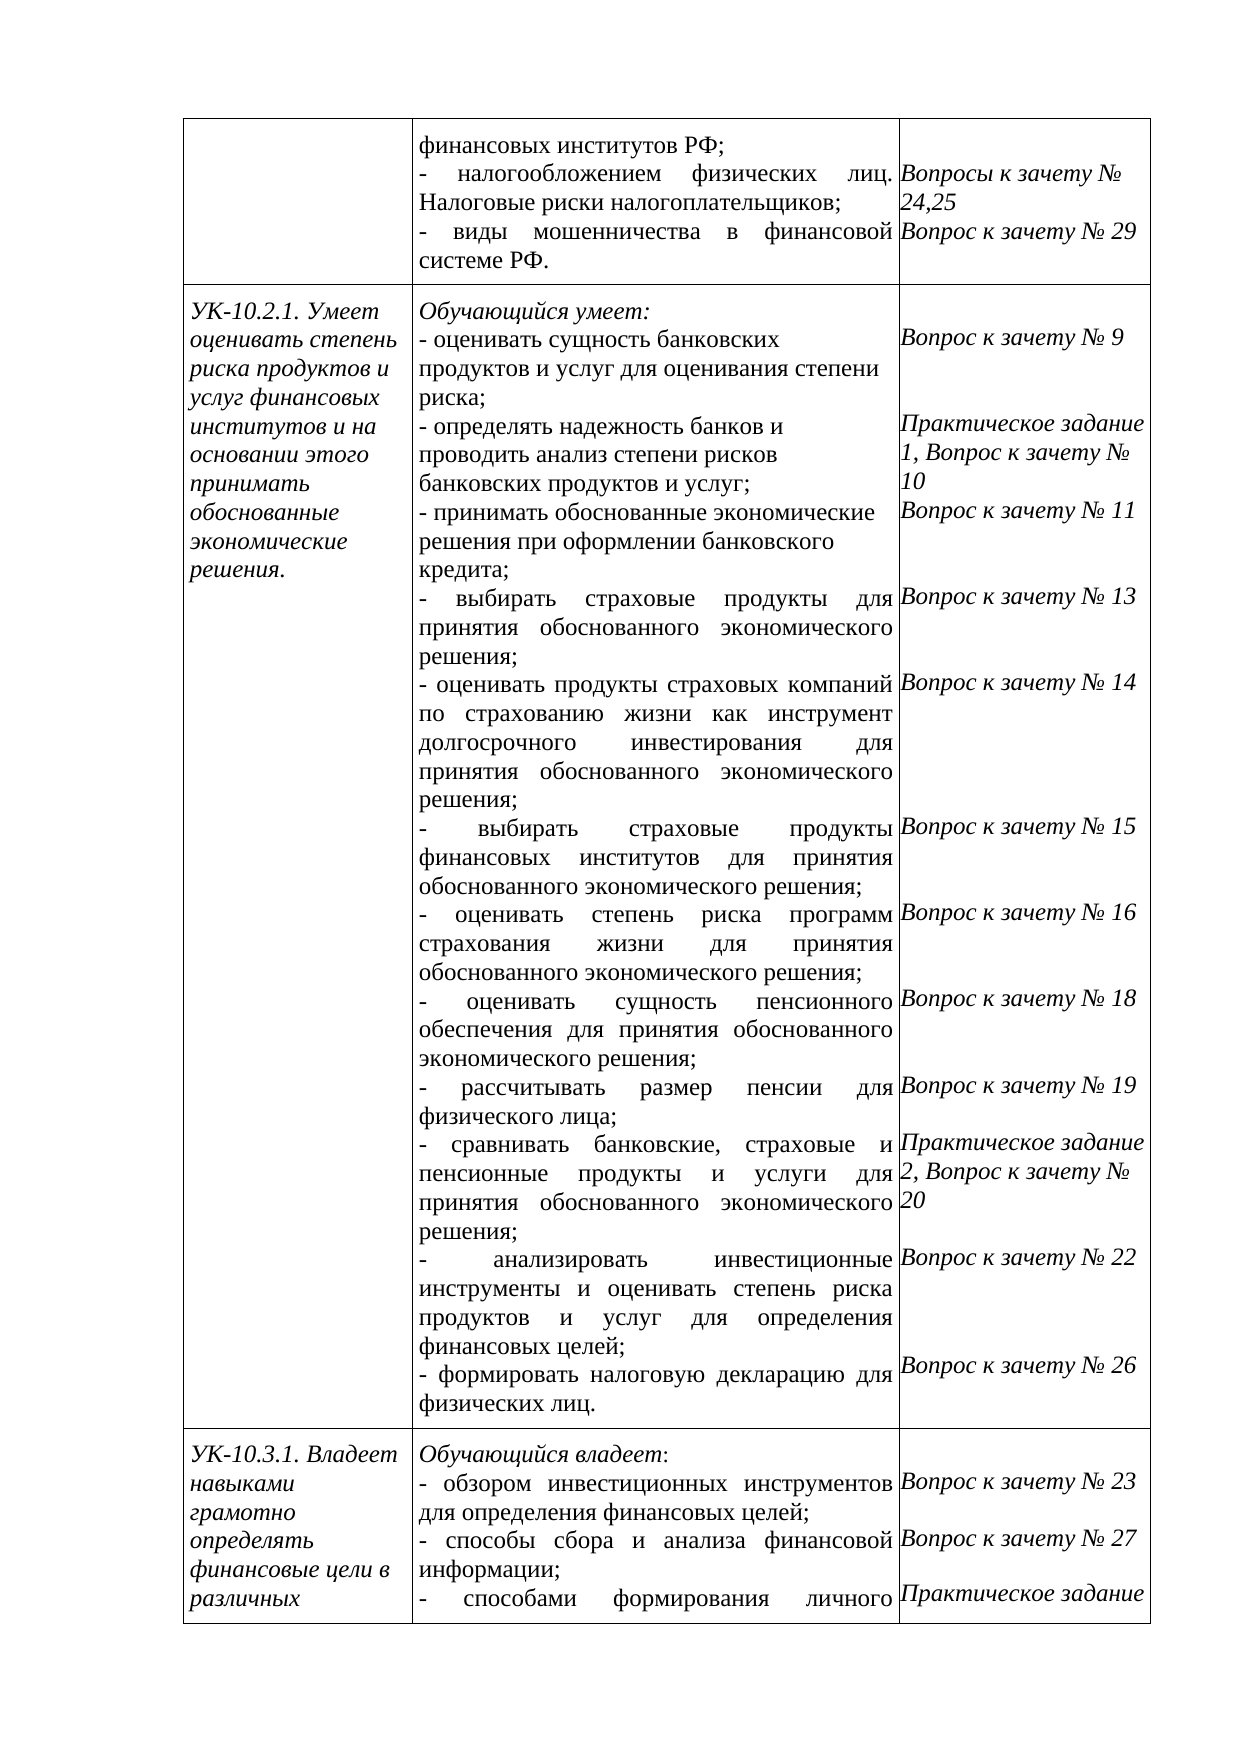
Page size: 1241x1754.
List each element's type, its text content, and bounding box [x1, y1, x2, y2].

table_cell Обучающийся умеет: - оценивать сущность банковских продуктов и услуг для оценивания степени риска; - определять надежность банков и проводить анализ степени рисков банковских продуктов и услуг; - принимать обоснованные экономические решения при оформлении банковского кредита; - выбирать страховые продукты для принятия обоснованного экономического решения; - оценивать продукты страховых компаний по страхованию жизни как инструмент долгосрочного инвестирования для принятия обоснованного экономического решения; - выбирать страховые продукты финансовых институтов для принятия обоснованного экономического решения; - оценивать степень риска программ страхования жизни для принятия обоснованного экономического решения; - оценивать сущность пенсионного обеспечения для принятия обоснованного экономического решения; - рассчитывать размер пенсии для физического лица; - сравнивать банковские, страховые и пенсионные продукты и услуги для принятия обоснованного экономического решения; - анализировать инвестиционные инструменты и оценивать степень риска продуктов и услуг для определения финансовых целей; - формировать налоговую декларацию для физических лиц. [413, 285, 899, 1428]
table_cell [900, 119, 1150, 284]
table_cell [413, 1429, 899, 1622]
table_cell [184, 119, 412, 284]
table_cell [413, 119, 899, 284]
table_cell УК-10.2.1. Умеет оценивать степень риска продуктов и услуг финансовых институтов и на основании этого принимать обоснованные экономические решения. [184, 285, 412, 1428]
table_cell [184, 1429, 412, 1622]
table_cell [900, 1429, 1150, 1622]
table_cell Вопрос к зачету № 9 Практическое задание 1, Вопрос к зачету № 10 Вопрос к зачету № 11 Вопрос к зачету № 13 Вопрос к зачету № 14 Вопрос к зачету № 15 Вопрос к зачету № 16 Вопрос к зачету № 18 Вопрос к зачету № 19 Практическое задание 2, Вопрос к зачету № 20 Вопрос к зачету № 22 Вопрос к зачету № 26 [900, 285, 1150, 1428]
